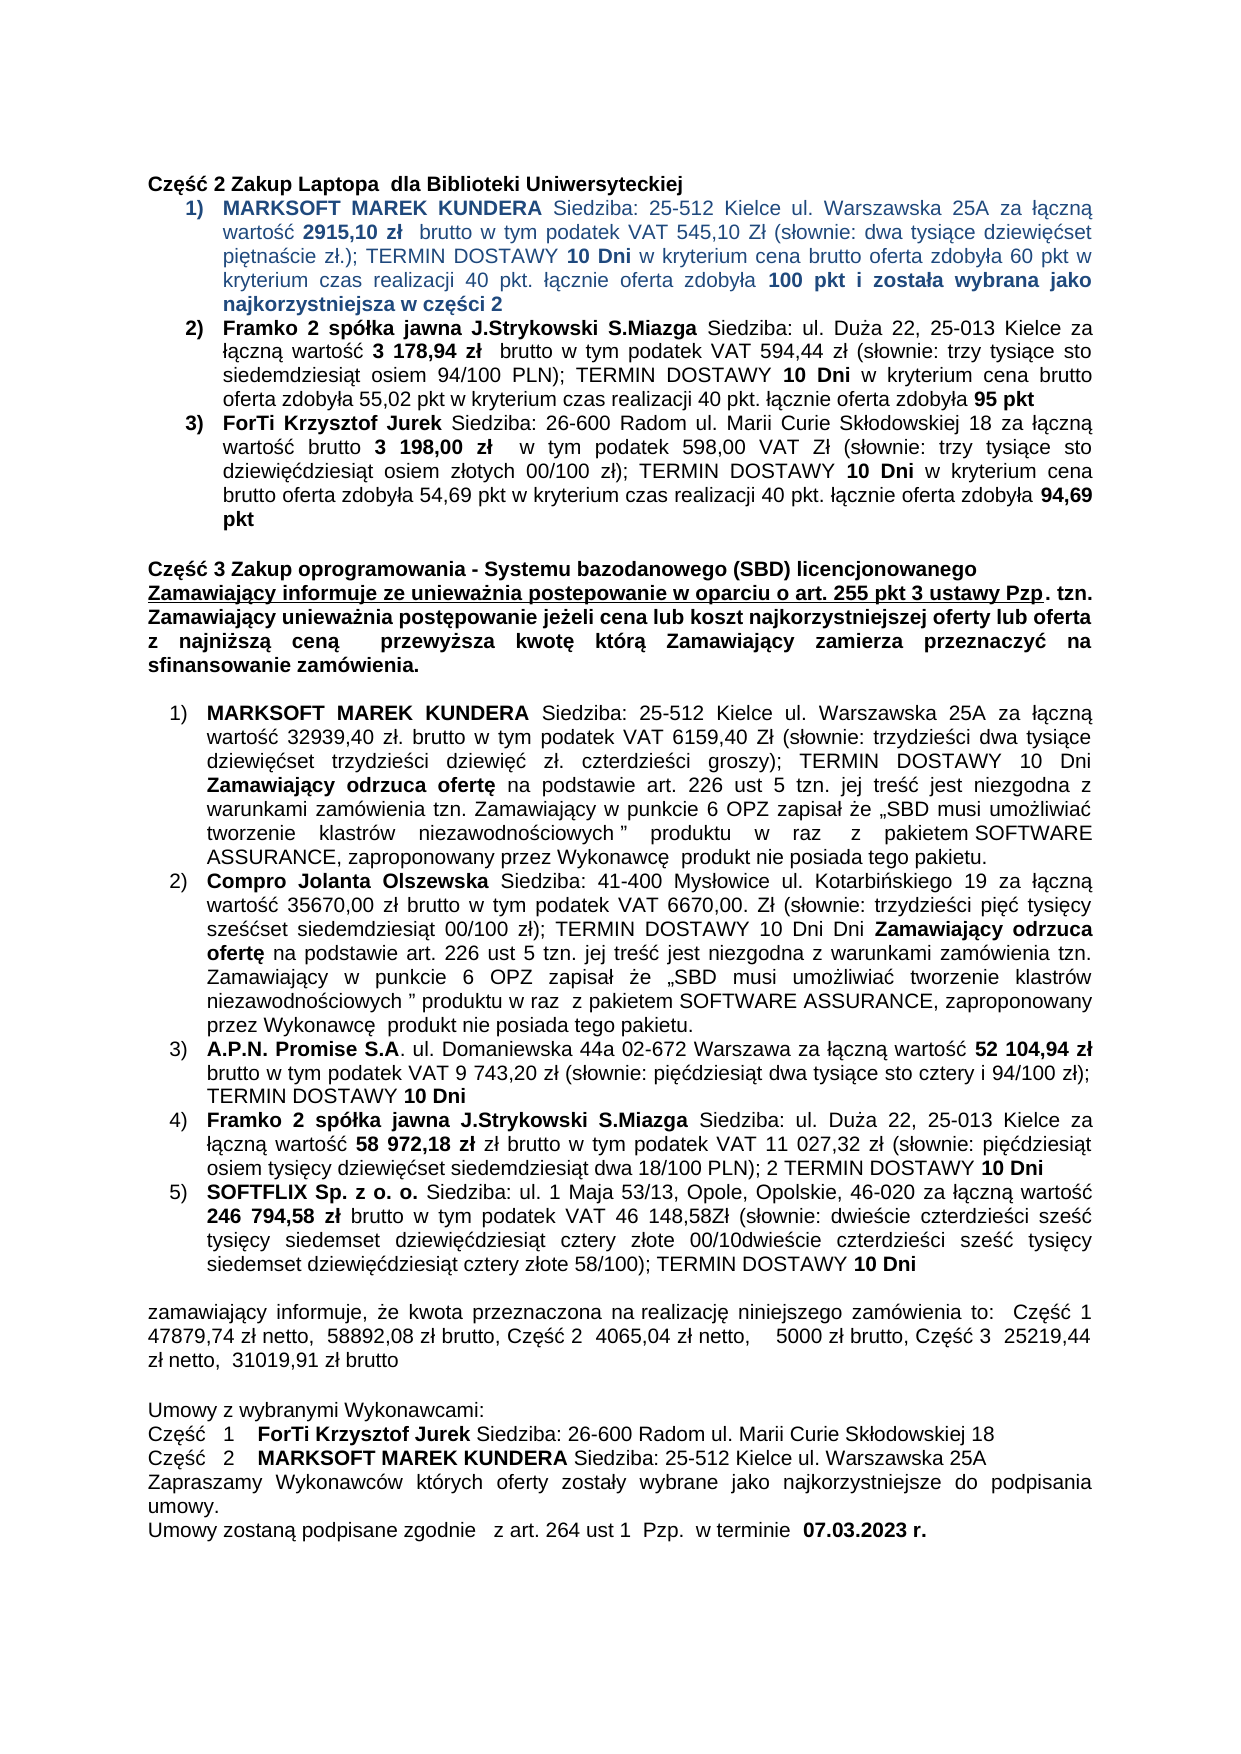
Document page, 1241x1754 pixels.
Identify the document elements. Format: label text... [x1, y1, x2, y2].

list MARKSOFT MAREK KUNDERA Siedziba: 25-512 Kielce ul. Warszawska 25A za łączną wartość 32939,40 zł. brutto w tym podatek VAT 6159,40 Zł (słownie: trzydzieści dwa tysiące dziewięćset trzydzieści dziewięć zł. czterdzieści groszy); TERMIN DOSTAWY 10 Dni Zamawiający odrzuca ofertę na podstawie art. 226 ust 5 tzn. jej treść jest niezgodna z warunkami zamówienia tzn. Zamawiający w punkcie 6 OPZ zapisał że „SBD musi umożliwiać tworzenie klastrów niezawodnościowych ” produktu w raz z pakietem SOFTWARE ASSURANCE, zaproponowany przez Wykonawcę produkt nie posiada tego pakietu. [169, 701, 1093, 869]
text Umowy z wybranymi Wykonawcami: [148, 1398, 1093, 1422]
text Umowy zostaną podpisane zgodnie z art. 264 ust 1 Pzp. w terminie 07.03.2023 r. [148, 1518, 1093, 1542]
text Część 2 MARKSOFT MAREK KUNDERA Siedziba: 25-512 Kielce ul. Warszawska 25A [148, 1446, 1093, 1470]
list Compro Jolanta Olszewska Siedziba: 41-400 Mysłowice ul. Kotarbińskiego 19 za łączną wartość 35670,00 zł brutto w tym podatek VAT 6670,00. Zł (słownie: trzydzieści pięć tysięcy sześćset siedemdziesiąt 00/100 zł); TERMIN DOSTAWY 10 Dni Dni Zamawiający odrzuca ofertę na podstawie art. 226 ust 5 tzn. jej treść jest niezgodna z warunkami zamówienia tzn. Zamawiający w punkcie 6 OPZ zapisał że „SBD musi umożliwiać tworzenie klastrów niezawodnościowych ” produktu w raz z pakietem SOFTWARE ASSURANCE, zaproponowany przez Wykonawcę produkt nie posiada tego pakietu. [169, 869, 1093, 1036]
text Część 3 Zakup oprogramowania - Systemu bazodanowego (SBD) licencjonowanego [148, 557, 1093, 581]
list MARKSOFT MAREK KUNDERA Siedziba: 25-512 Kielce ul. Warszawska 25A za łączną wartość 2915,10 zł brutto w tym podatek VAT 545,10 Zł (słownie: dwa tysiące dziewięćset piętnaście zł.); TERMIN DOSTAWY 10 Dni w kryterium cena brutto oferta zdobyła 60 pkt w kryterium czas realizacji 40 pkt. łącznie oferta zdobyła 100 pkt i została wybrana jako najkorzystniejsza w części 2 [185, 196, 1093, 315]
list Framko 2 spółka jawna J.Strykowski S.Miazga Siedziba: ul. Duża 22, 25-013 Kielce za łączną wartość 58 972,18 zł zł brutto w tym podatek VAT 11 027,32 zł (słownie: pięćdziesiąt osiem tysięcy dziewięćset siedemdziesiąt dwa 18/100 PLN); 2 TERMIN DOSTAWY 10 Dni [169, 1108, 1093, 1180]
list A.P.N. Promise S.A. ul. Domaniewska 44a 02-672 Warszawa za łączną wartość 52 104,94 zł brutto w tym podatek VAT 9 743,20 zł (słownie: pięćdziesiąt dwa tysiące sto cztery i 94/100 zł); TERMIN DOSTAWY 10 Dni [169, 1036, 1093, 1108]
text Część 2 Zakup Laptopa dla Biblioteki Uniwersyteckiej [148, 172, 1093, 196]
list ForTi Krzysztof Jurek Siedziba: 26-600 Radom ul. Marii Curie Skłodowskiej 18 za łączną wartość brutto 3 198,00 zł w tym podatek 598,00 VAT Zł (słownie: trzy tysiące sto dziewięćdziesiąt osiem złotych 00/100 zł); TERMIN DOSTAWY 10 Dni w kryterium cena brutto oferta zdobyła 54,69 pkt w kryterium czas realizacji 40 pkt. łącznie oferta zdobyła 94,69 pkt [185, 411, 1093, 531]
list SOFTFLIX Sp. z o. o. Siedziba: ul. 1 Maja 53/13, Opole, Opolskie, 46-020 za łączną wartość 246 794,58 zł brutto w tym podatek VAT 46 148,58Zł (słownie: dwieście czterdzieści sześć tysięcy siedemset dziewięćdziesiąt cztery złote 00/10dwieście czterdzieści sześć tysięcy siedemset dziewięćdziesiąt cztery złote 58/100); TERMIN DOSTAWY 10 Dni [169, 1180, 1093, 1276]
text Część 1 ForTi Krzysztof Jurek Siedziba: 26-600 Radom ul. Marii Curie Skłodowskiej 18 [148, 1422, 1093, 1446]
list Framko 2 spółka jawna J.Strykowski S.Miazga Siedziba: ul. Duża 22, 25-013 Kielce za łączną wartość 3 178,94 zł brutto w tym podatek VAT 594,44 zł (słownie: trzy tysiące sto siedemdziesiąt osiem 94/100 PLN); TERMIN DOSTAWY 10 Dni w kryterium cena brutto oferta zdobyła 55,02 pkt w kryterium czas realizacji 40 pkt. łącznie oferta zdobyła 95 pkt [185, 315, 1093, 411]
text Zapraszamy Wykonawców których oferty zostały wybrane jako najkorzystniejsze do podpisania umowy. [148, 1470, 1093, 1518]
text Zamawiający informuje ze unieważnia postepowanie w oparciu o art. 255 pkt 3 ustawy Pzp. tzn. Zamawiający unieważnia postępowanie jeżeli cena lub koszt najkorzystniejszej oferty lub oferta z najniższą ceną przewyższa kwotę którą Zamawiający zamierza przeznaczyć na sfinansowanie zamówienia. [148, 581, 1093, 677]
text zamawiający informuje, że kwota przeznaczona na realizację niniejszego zamówienia to: Część 1 47879,74 zł netto, 58892,08 zł brutto, Część 2 4065,04 zł netto, 5000 zł brutto, Część 3 25219,44 zł netto, 31019,91 zł brutto [148, 1300, 1093, 1372]
